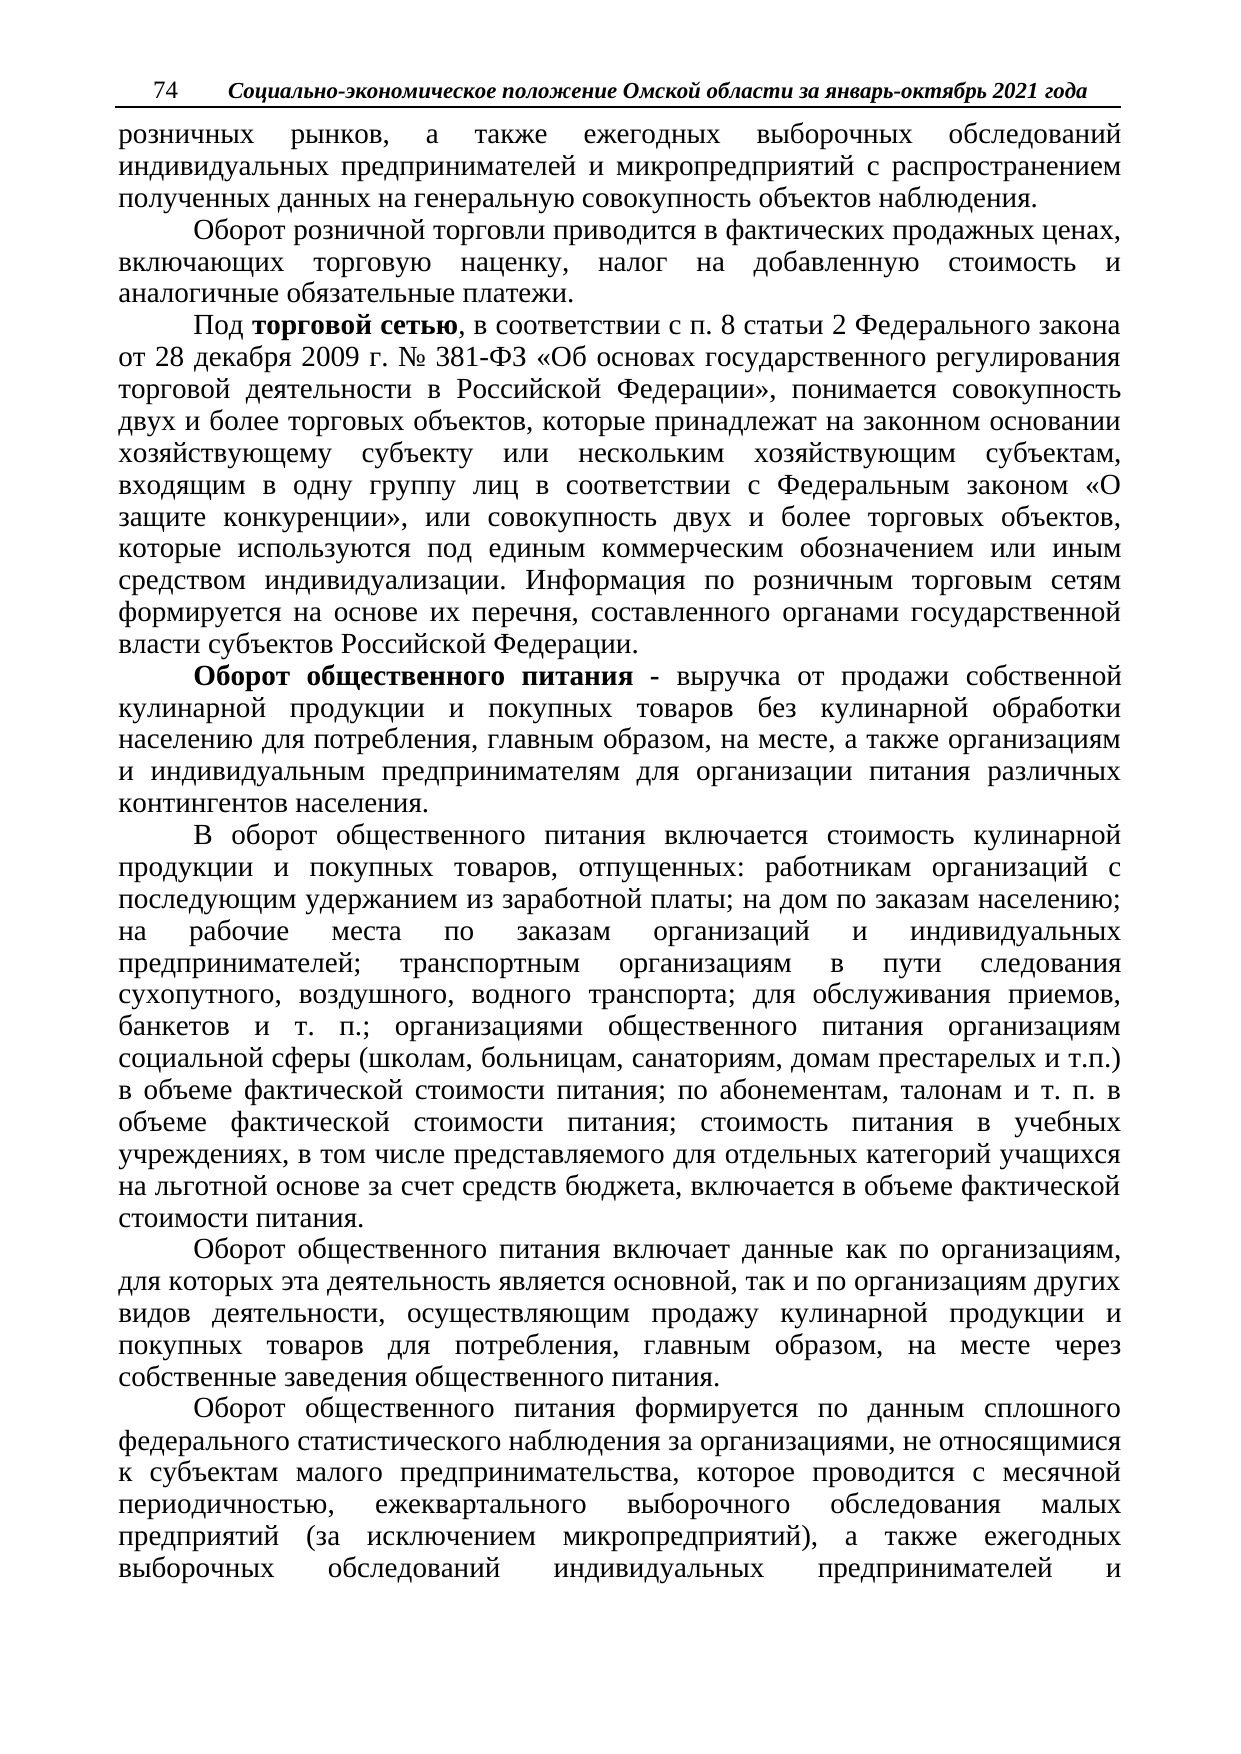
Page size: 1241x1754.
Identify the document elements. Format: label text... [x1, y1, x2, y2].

text Под торговой сетью, в соответствии с п. 8 статьи 2 Федерального закона от 28 декабря 2009 г. № 381-ФЗ «Об основах государственного регулирования торговой деятельности в Российской Федерации», понимается совокупность двух и более торговых объектов, которые принадлежат на законном основании хозяйствующему субъекту или нескольким хозяйствующим субъектам, входящим в одну группу лиц в соответствии с Федеральным законом «О защите конкуренции», или совокупность двух и более торговых объектов, которые используются под единым коммерческим обозначением или иным средством индивидуализации. Информация по розничным торговым сетям формируется на основе их перечня, составленного органами государственной власти субъектов Российской Федерации. [118, 309, 1122, 660]
text Оборот общественного питания - выручка от продажи собственной кулинарной продукции и покупных товаров без кулинарной обработки населению для потребления, главным образом, на месте, а также организациям и индивидуальным предпринимателям для организации питания различных контингентов населения. [118, 660, 1122, 819]
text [118, 118, 1122, 214]
text В оборот общественного питания включается стоимость кулинарной продукции и покупных товаров, отпущенных: работникам организаций с последующим удержанием из заработной платы; на дом по заказам населению; на рабочие места по заказам организаций и индивидуальных предпринимателей; транспортным организациям в пути следования сухопутного, воздушного, водного транспорта; для обслуживания приемов, банкетов и т. п.; организациями общественного питания организациям социальной сферы (школам, больницам, санаториям, домам престарелых и т.п.) в объеме фактической стоимости питания; по абонементам, талонам и т. п. в объеме фактической стоимости питания; стоимость питания в учебных учреждениях, в том числе представляемого для отдельных категорий учащихся на льготной основе за счет средств бюджета, включается в объеме фактической стоимости питания. [118, 819, 1122, 1233]
text Оборот общественного питания включает данные как по организациям, для которых эта деятельность является основной, так и по организациям других видов деятельности, осуществляющим продажу кулинарной продукции и покупных товаров для потребления, главным образом, на месте через собственные заведения общественного питания. [118, 1233, 1122, 1392]
text Оборот розничной торговли приводится в фактических продажных ценах, включающих торговую наценку, налог на добавленную стоимость и аналогичные обязательные платежи. [118, 214, 1122, 309]
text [118, 1392, 1122, 1584]
